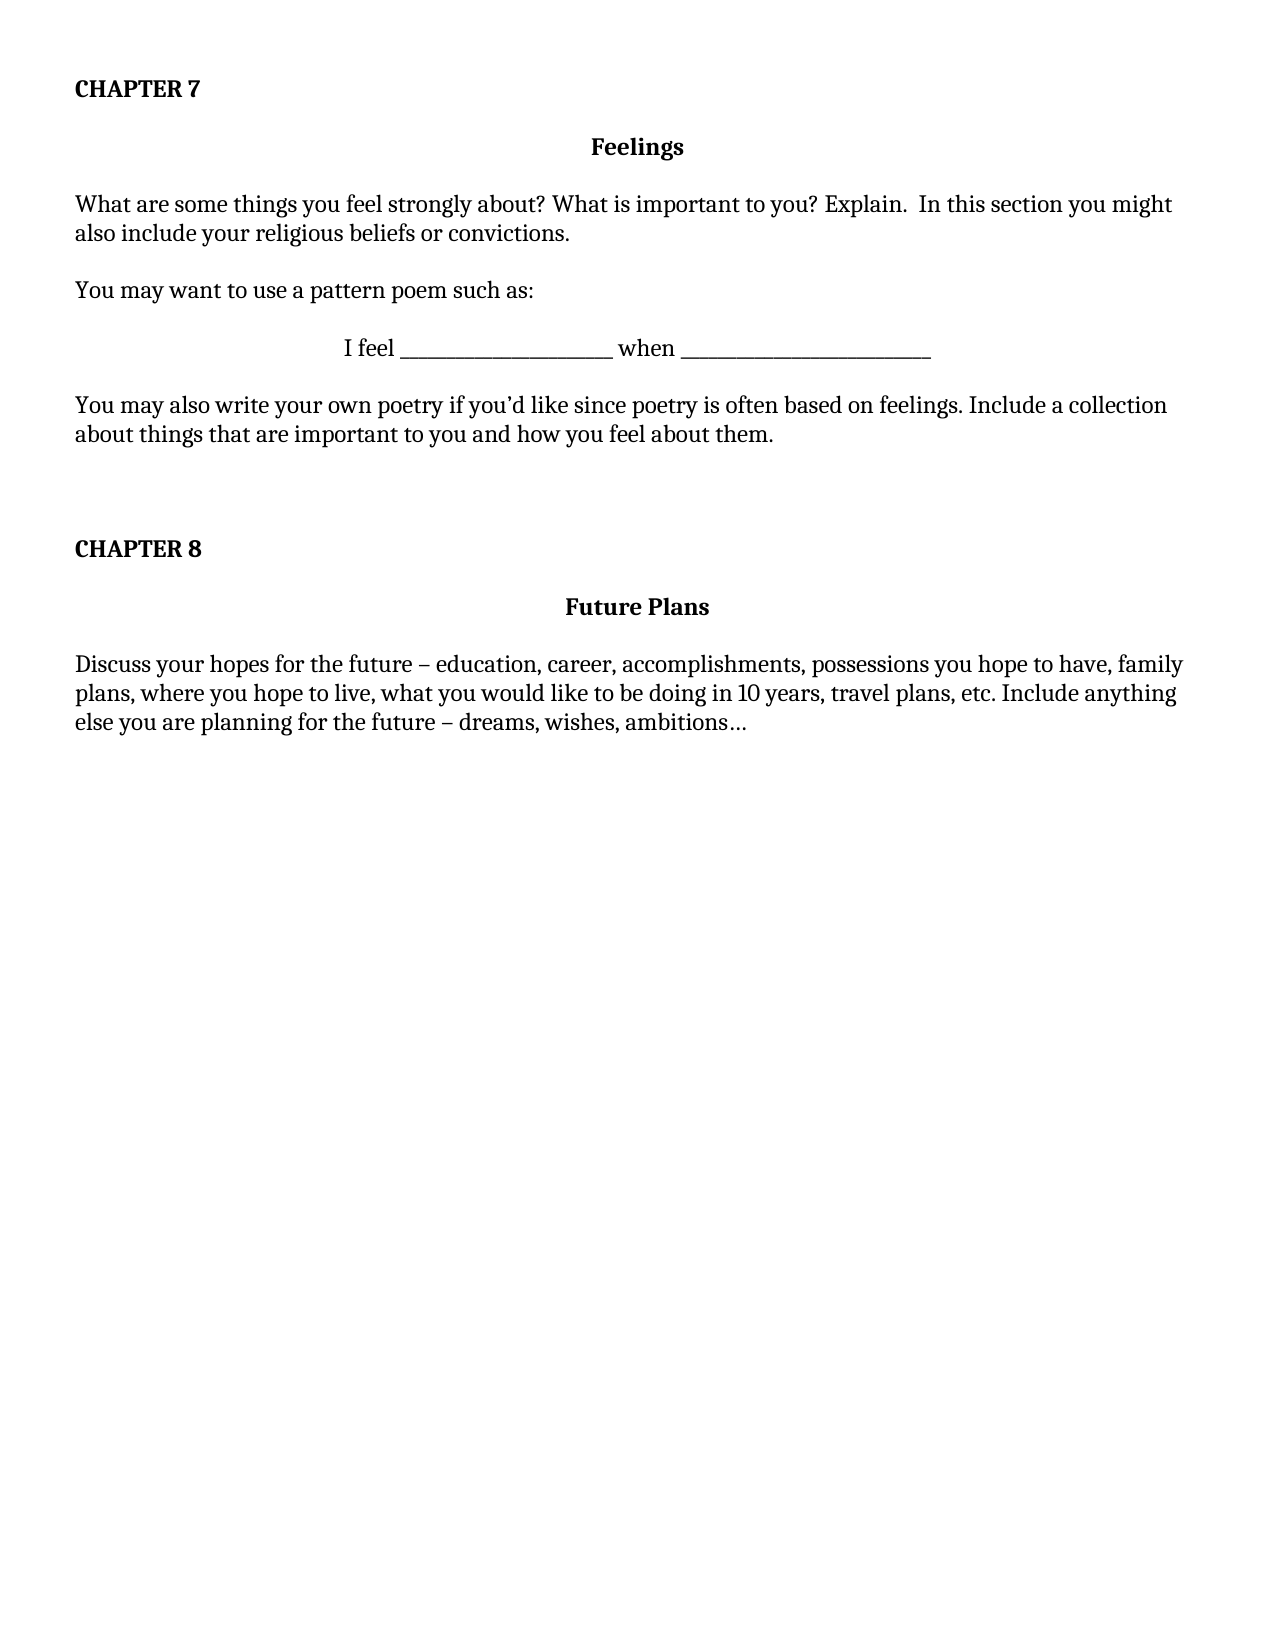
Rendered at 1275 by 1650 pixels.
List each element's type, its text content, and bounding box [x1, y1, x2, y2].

text You may also write your own poetry if you’d like since poetry is often based on feelings. Include a collection about things that are important to you and how you feel about them. [75, 391, 1200, 449]
text You may want to use a pattern poem such as: [75, 276, 1200, 305]
text CHAPTER 8 [75, 535, 1200, 564]
text I feel _______________________ when ___________________________ [75, 334, 1200, 362]
text Feelings [75, 132, 1200, 161]
text Future Plans [75, 592, 1200, 621]
text Discuss your hopes for the future – education, career, accomplishments, possessions you hope to have, family plans, where you hope to live, what you would like to be doing in 10 years, travel plans, etc. Include anything else you are planning for the future – dreams, wishes, ambitions… [75, 650, 1200, 736]
text CHAPTER 7 [75, 75, 1200, 104]
text What are some things you feel strongly about? What is important to you? Explain. In this section you might also include your religious beliefs or convictions. [75, 190, 1200, 247]
